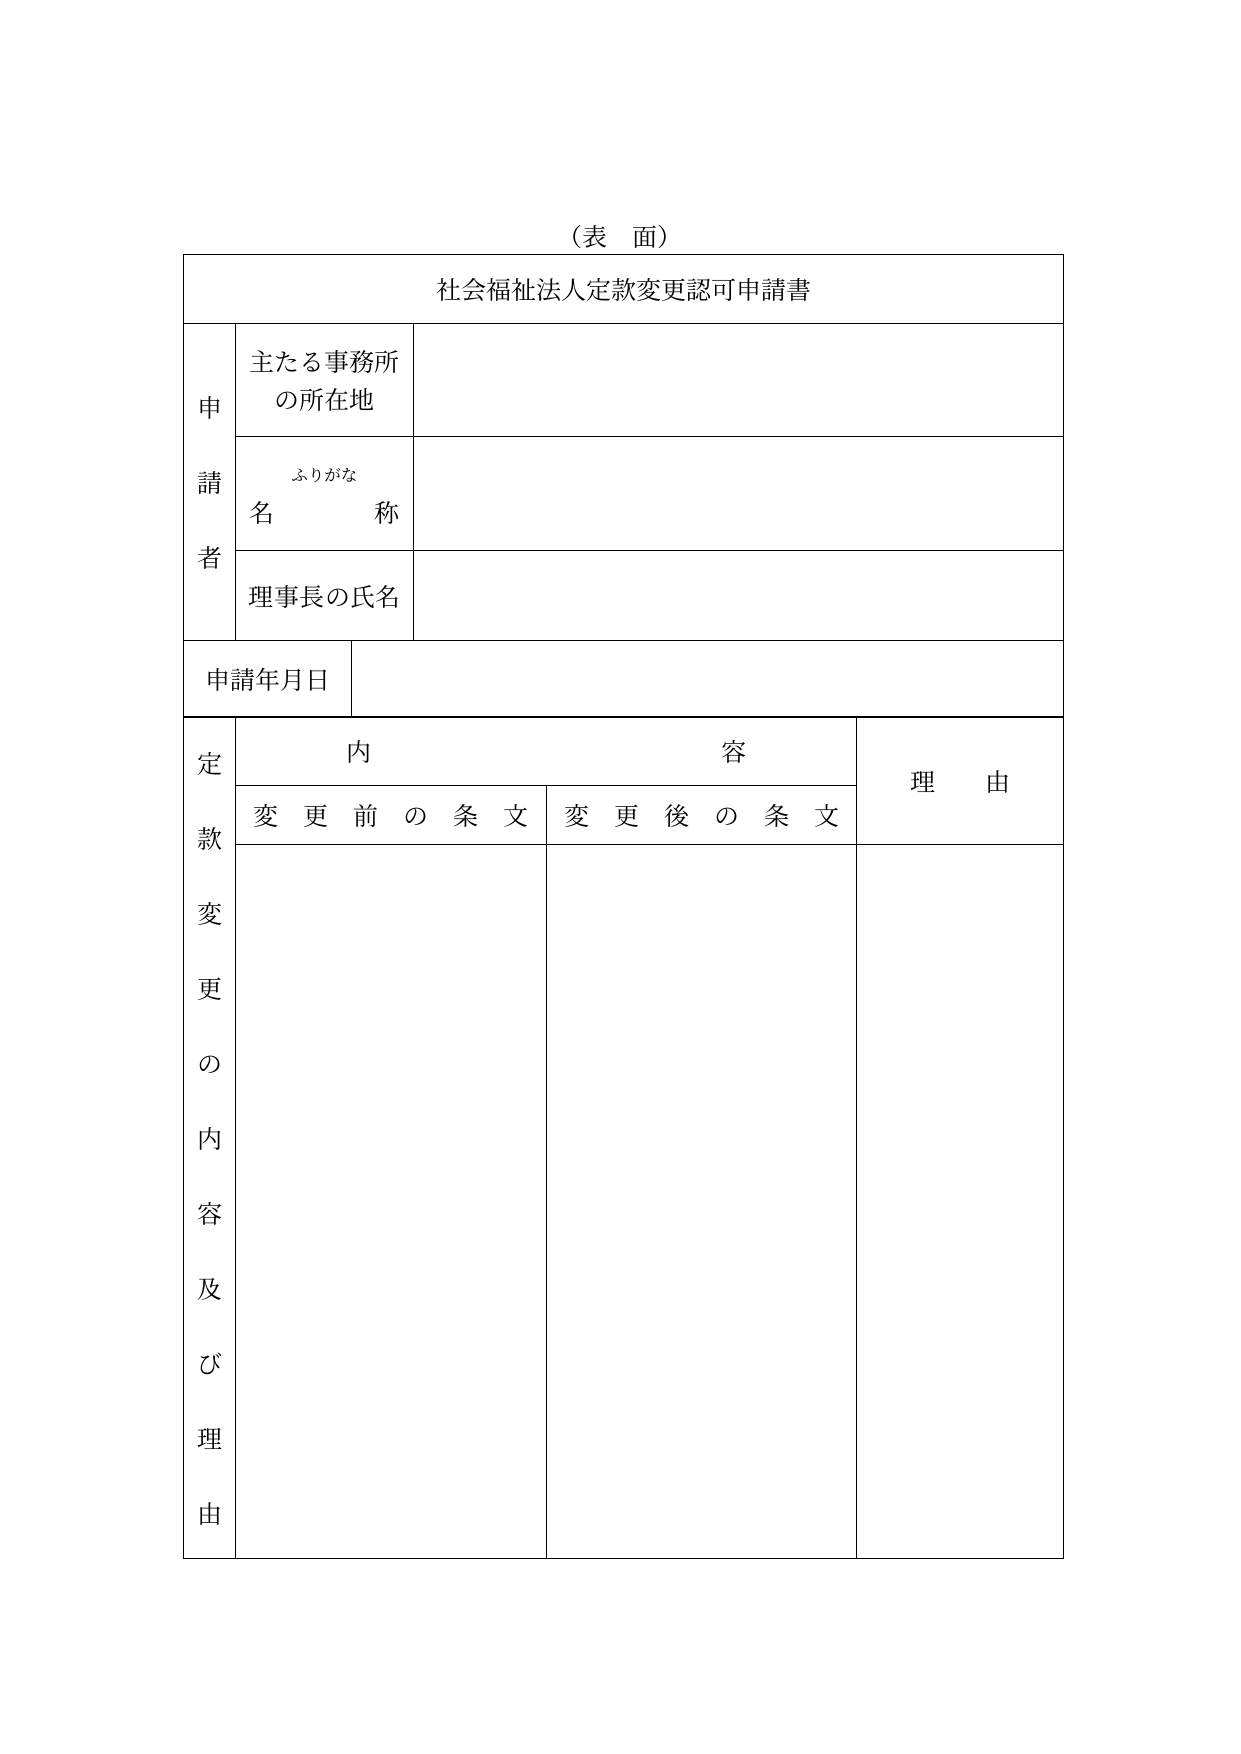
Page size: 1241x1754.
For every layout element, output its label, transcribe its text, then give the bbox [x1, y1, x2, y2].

table_cell 定 款 変 更 の 内 容 及 び 理 由 [184, 718, 235, 1557]
text （表 面） [177, 217, 1063, 254]
table_cell [414, 437, 1063, 549]
table_cell 申請年月日 [184, 641, 351, 716]
table_cell [857, 845, 1063, 1557]
table_cell 主たる事務所 の所在地 [236, 324, 413, 436]
table_cell [414, 324, 1063, 436]
table_cell [236, 845, 546, 1557]
table_cell [547, 845, 856, 1557]
table_cell [352, 641, 1063, 716]
table_cell 申 請 者 [184, 324, 235, 640]
table_header 社会福祉法人定款変更認可申請書 [184, 255, 1063, 322]
table_cell [414, 551, 1063, 640]
table_cell 変 更 後 の 条 文 [547, 786, 856, 844]
table_cell 理事長の氏名 [236, 551, 413, 640]
table_cell 理 由 [857, 718, 1063, 844]
table_cell 内 容 [236, 718, 856, 785]
table_cell 変 更 前 の 条 文 [236, 786, 546, 844]
table_cell ふりがな 名 称 [236, 437, 413, 549]
